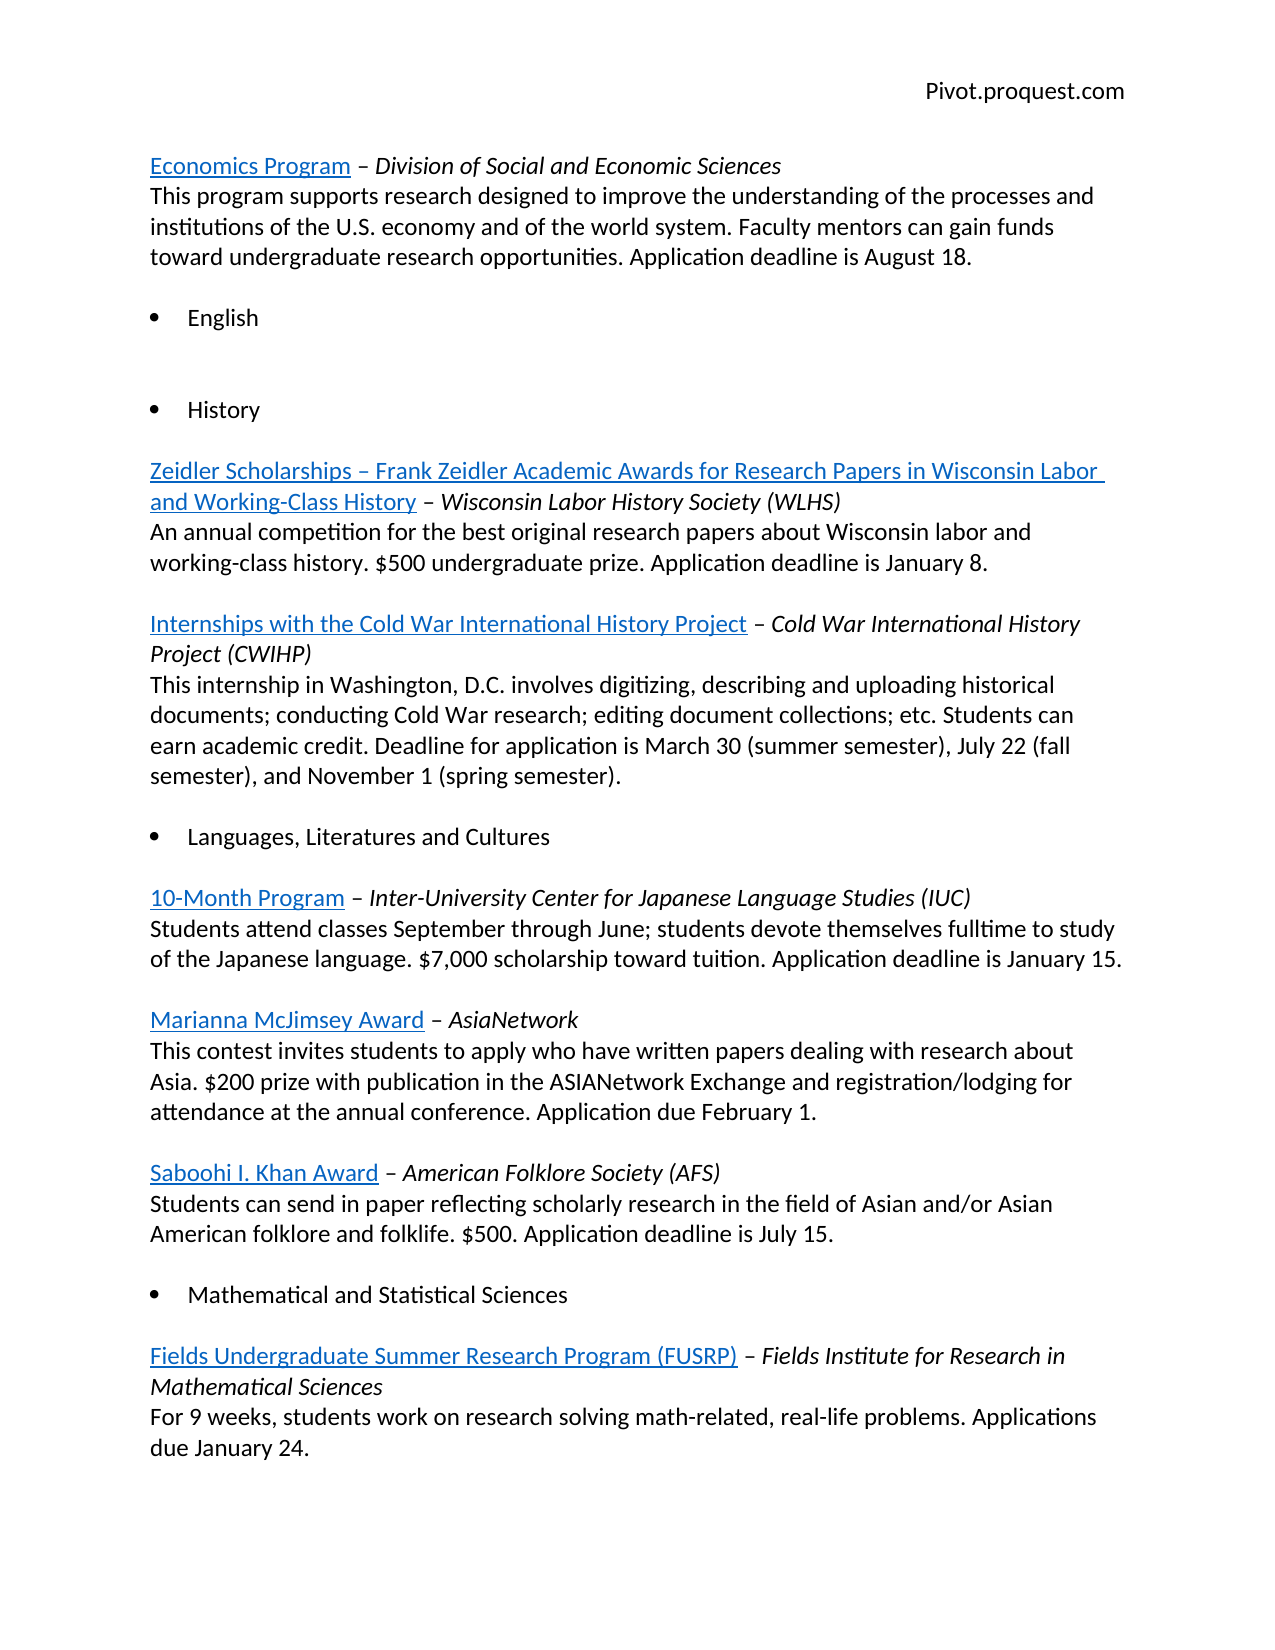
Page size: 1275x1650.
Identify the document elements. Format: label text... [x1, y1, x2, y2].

text Saboohi I. Khan Award – American Folklore Society (AFS) [150, 1157, 1125, 1188]
text Zeidler Scholarships – Frank Zeidler Academic Awards for Research Papers in Wisconsin Labor and Working-Class History – Wisconsin Labor History Society (WLHS) [150, 455, 1125, 516]
text Fields Undergraduate Summer Research Program (FUSRP) – Fields Institute for Research in Mathematical Sciences [150, 1340, 1125, 1401]
text Students can send in paper reflecting scholarly research in the field of Asian and/or Asian American folklore and folklife. $500. Application deadline is July 15. [150, 1188, 1125, 1249]
list English [150, 303, 1125, 333]
text For 9 weeks, students work on research solving math-related, real-life problems. Applications due January 24. [150, 1401, 1125, 1462]
text Marianna McJimsey Award – AsiaNetwork [150, 1004, 1125, 1035]
list Languages, Literatures and Cultures [150, 821, 1125, 852]
text 10-Month Program – Inter-University Center for Japanese Language Studies (IUC) [150, 882, 1125, 913]
list History [150, 394, 1125, 425]
list Mathematical and Statistical Sciences [150, 1279, 1125, 1310]
text This contest invites students to apply who have written papers dealing with research about Asia. $200 prize with publication in the ASIANetwork Exchange and registration/lodging for attendance at the annual conference. Application due February 1. [150, 1035, 1125, 1127]
text This program supports research designed to improve the understanding of the processes and institutions of the U.S. economy and of the world system. Faculty mentors can gain funds toward undergraduate research opportunities. Application deadline is August 18. [150, 181, 1125, 272]
text Economics Program – Division of Social and Economic Sciences [150, 150, 1125, 181]
text Students attend classes September through June; students devote themselves fulltime to study of the Japanese language. $7,000 scholarship toward tuition. Application deadline is January 15. [150, 913, 1125, 974]
text An annual competition for the best original research papers about Wisconsin labor and working-class history. $500 undergraduate prize. Application deadline is January 8. [150, 516, 1125, 577]
text This internship in Washington, D.C. involves digitizing, describing and uploading historical documents; conducting Cold War research; editing document collections; etc. Students can earn academic credit. Deadline for application is March 30 (summer semester), July 22 (fall semester), and November 1 (spring semester). [150, 669, 1125, 791]
text Internships with the Cold War International History Project – Cold War International History Project (CWIHP) [150, 608, 1125, 669]
